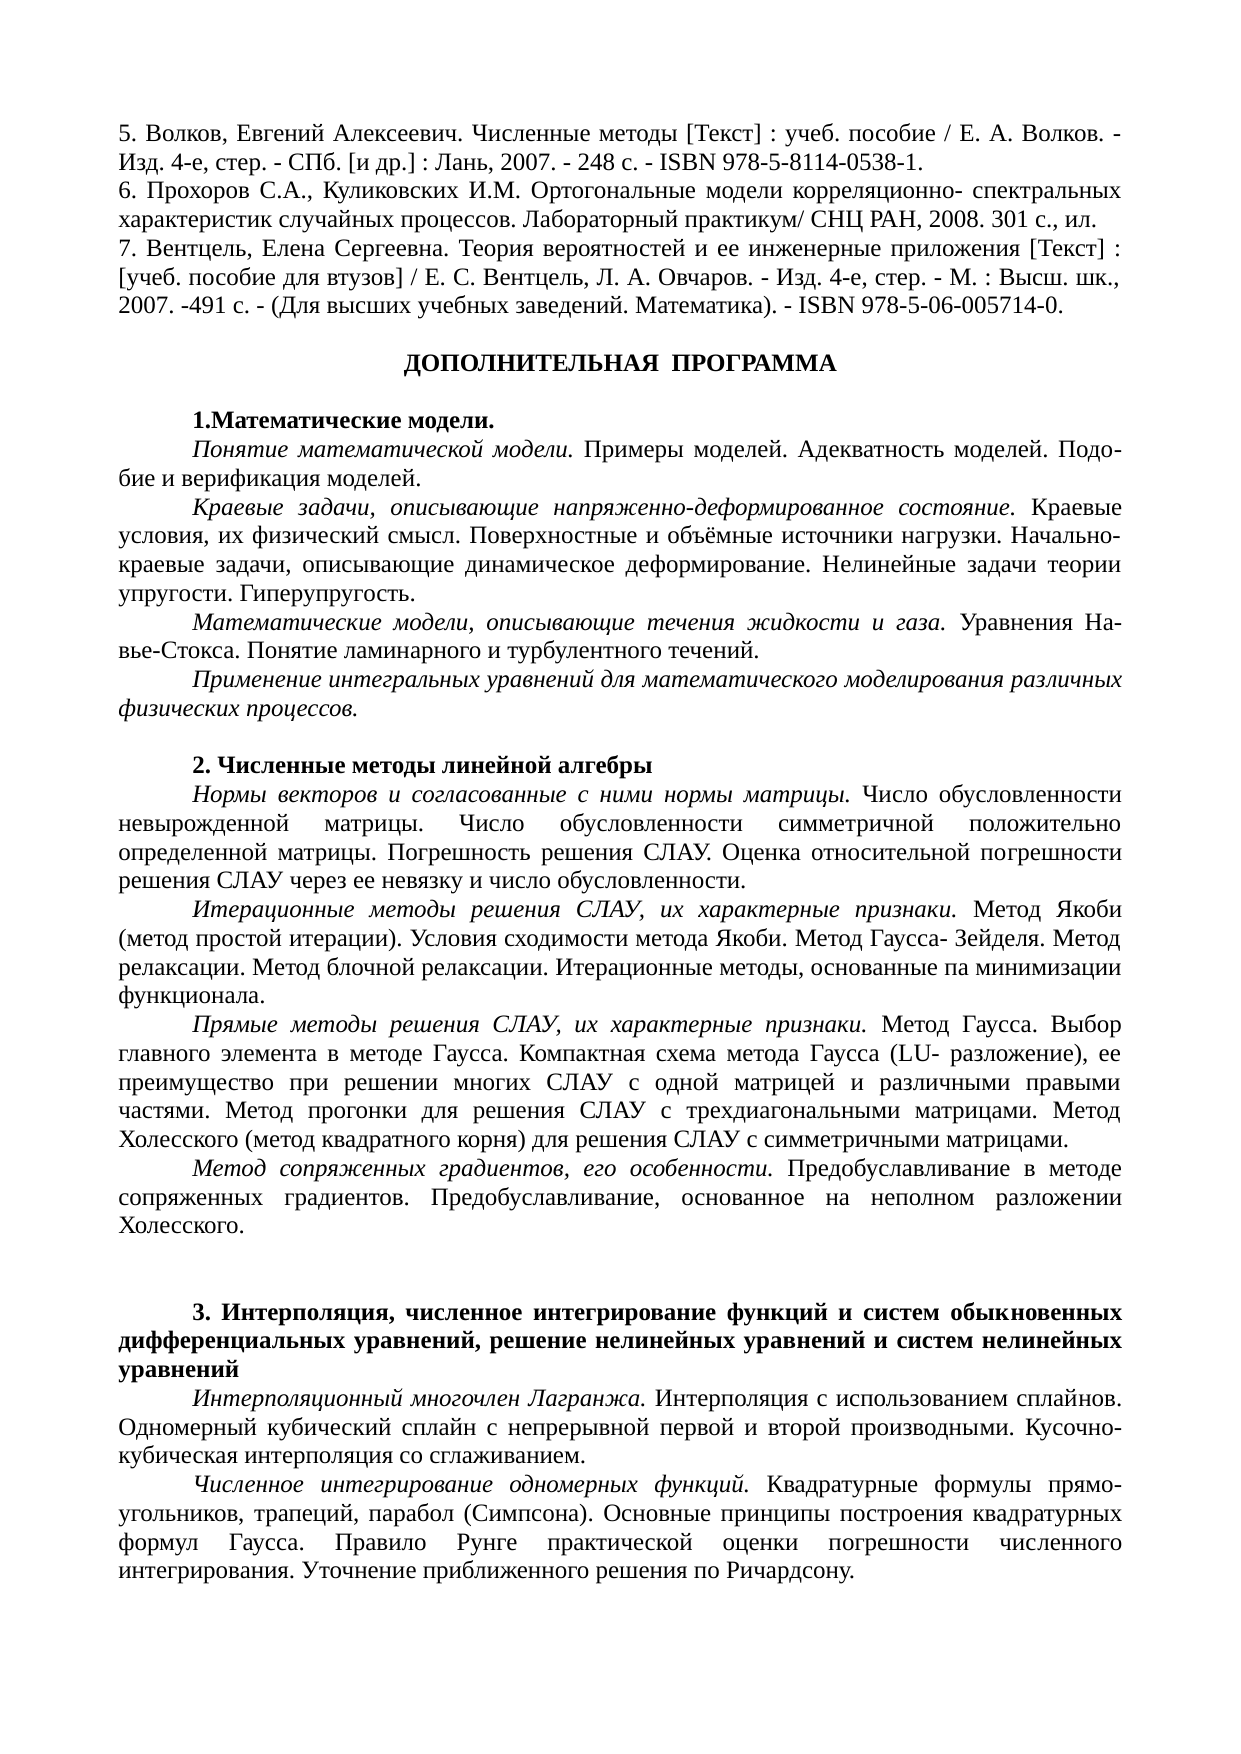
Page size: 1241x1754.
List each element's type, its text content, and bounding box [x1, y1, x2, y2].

text Численное интегрирование одномерных функций. Квадратурные формулы прямоугольников, трапеций, парабол (Симпсона). Основные принципы построения квадратурных формул Гаусса. Правило Рунге практической оценки погрешности численного интегрирования. Уточнение приближенного решения по Ричардсону. [118, 1469, 1122, 1584]
text ДОПОЛНИТЕЛЬНАЯ ПРОГРАММА [118, 348, 1122, 377]
text Прямые методы решения СЛАУ, их характерные признаки. Метод Гаусса. Выбор главного элемента в методе Гаусса. Компактная схема метода Гаусса (LU- разложение), ее преимущество при решении многих СЛАУ с одной матрицей и различными правыми частями. Метод прогонки для решения СЛАУ с трехдиагональными матрицами. Метод Холесского (метод квадратного корня) для решения СЛАУ с симметричными матрицами. [118, 1009, 1122, 1153]
text 2. Численные методы линейной алгебры [118, 751, 1122, 779]
text Применение интегральных уравнений для математического моделирования различных физических процессов. [118, 664, 1122, 722]
text 1.Математические модели. [118, 406, 1122, 434]
text Краевые задачи, описывающие напряженно-деформированное состояние. Краевые условия, их физический смысл. Поверхностные и объёмные источники нагрузки. Начально-краевые задачи, описывающие динамическое деформирование. Нелинейные задачи теории упругости. Гиперупругость. [118, 492, 1122, 607]
text 7. Вентцель, Елена Сергеевна. Теория вероятностей и ее инженерные приложения [Текст] : [учеб. пособие для втузов] / Е. С. Вентцель, Л. А. Овчаров. - Изд. 4-е, стер. - М. : Высш. шк., 2007. -491 с. - (Для высших учебных заведений. Математика). - ISBN 978-5-06-005714-0. [118, 233, 1122, 319]
text Математические модели, описывающие течения жидкости и газа. Уравнения На- вье-Стокса. Понятие ламинарного и турбулентного течений. [118, 607, 1122, 664]
text 5. Волков, Евгений Алексеевич. Численные методы [Текст] : учеб. пособие / Е. А. Волков. - Изд. 4-е, стер. - СПб. [и др.] : Лань, 2007. - 248 с. - ISBN 978-5-8114-0538-1. [118, 118, 1122, 176]
text Метод сопряженных градиентов, его особенности. Предобуславливание в методе сопряженных градиентов. Предобуславливание, основанное на неполном разложении Холесского. [118, 1153, 1122, 1239]
text Интерполяционный многочлен Лагранжа. Интерполяция с использованием сплайнов. Одномерный кубический сплайн с непрерывной первой и второй производными. Кусочно-кубическая интерполяция со сглаживанием. [118, 1383, 1122, 1469]
text Итерационные методы решения СЛАУ, их характерные признаки. Метод Якоби (метод простой итерации). Условия сходимости метода Якоби. Метод Гаусса- Зейделя. Метод релаксации. Метод блочной релаксации. Итерационные методы, основанные па минимизации функционала. [118, 894, 1122, 1009]
text 6. Прохоров С.А., Куликовских И.М. Ортогональные модели корреляционно- спектральных характеристик случайных процессов. Лабораторный практикум/ СНЦ РАН, 2008. 301 с., ил. [118, 176, 1122, 233]
text Нормы векторов и согласованные с ними нормы матрицы. Число обусловленности невырожденной матрицы. Число обусловленности симметричной положительно определенной матрицы. Погрешность решения СЛАУ. Оценка относительной погрешности решения СЛАУ через ее невязку и число обусловленности. [118, 779, 1122, 894]
text 3. Интерполяция, численное интегрирование функций и систем обыкновенных дифференциальных уравнений, решение нелинейных уравнений и систем нелинейных уравнений [118, 1297, 1122, 1383]
text Понятие математической модели. Примеры моделей. Адекватность моделей. Подобие и верификация моделей. [118, 434, 1122, 492]
